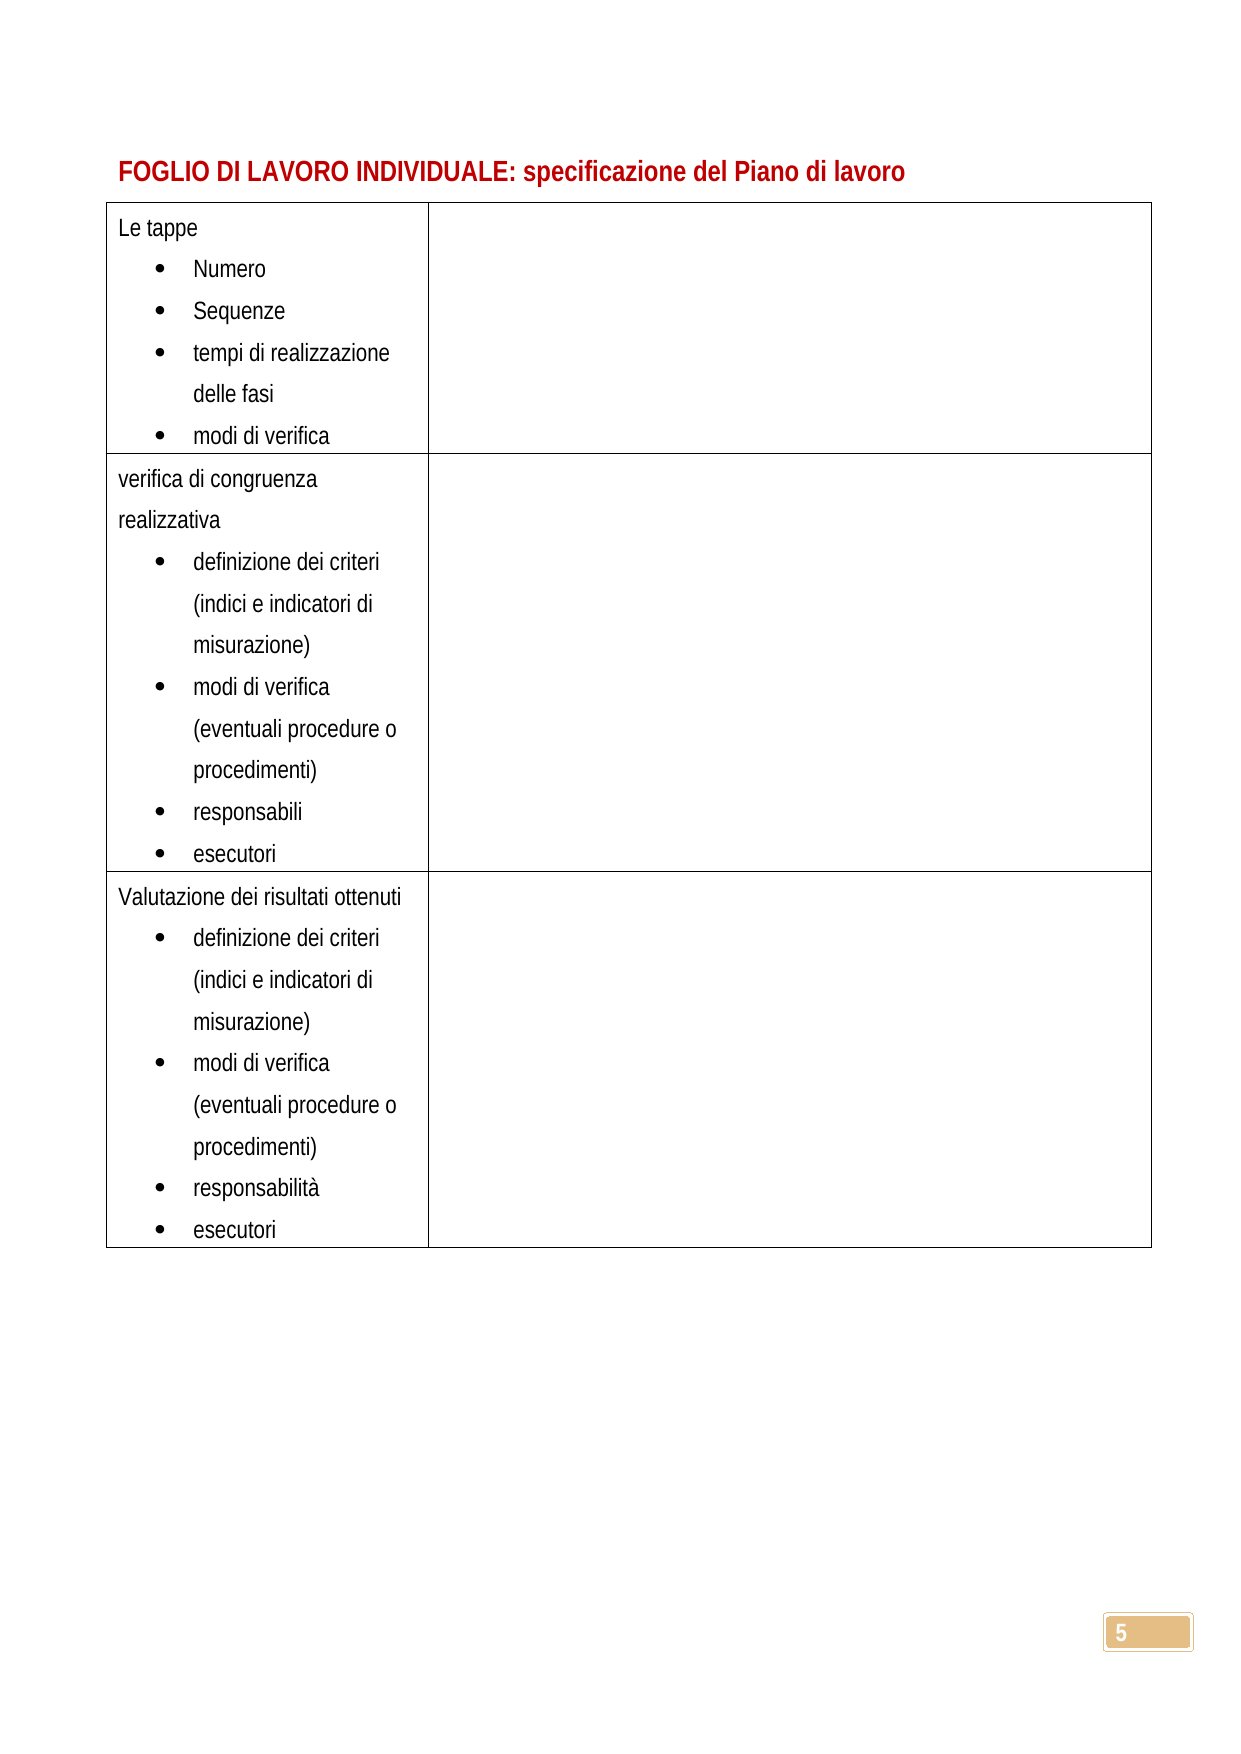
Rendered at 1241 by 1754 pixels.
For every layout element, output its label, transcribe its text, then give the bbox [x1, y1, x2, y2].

table_header Le tappe Numero Sequenze tempi di realizzazione delle fasi modi di verifica [107, 203, 428, 453]
text FOGLIO DI LAVORO INDIVIDUALE: specificazione del Piano di lavoro [118, 148, 1122, 189]
table_cell verifica di congruenza realizzativa definizione dei criteri (indici e indicatori di misurazione) modi di verifica (eventuali procedure o procedimenti) responsabili esecutori [107, 454, 428, 871]
table_header [429, 203, 1151, 453]
table_cell [429, 454, 1151, 871]
table_cell Valutazione dei risultati ottenuti definizione dei criteri (indici e indicatori di misurazione) modi di verifica (eventuali procedure o procedimenti) responsabilità esecutori [107, 872, 428, 1247]
table_cell [429, 872, 1151, 1247]
